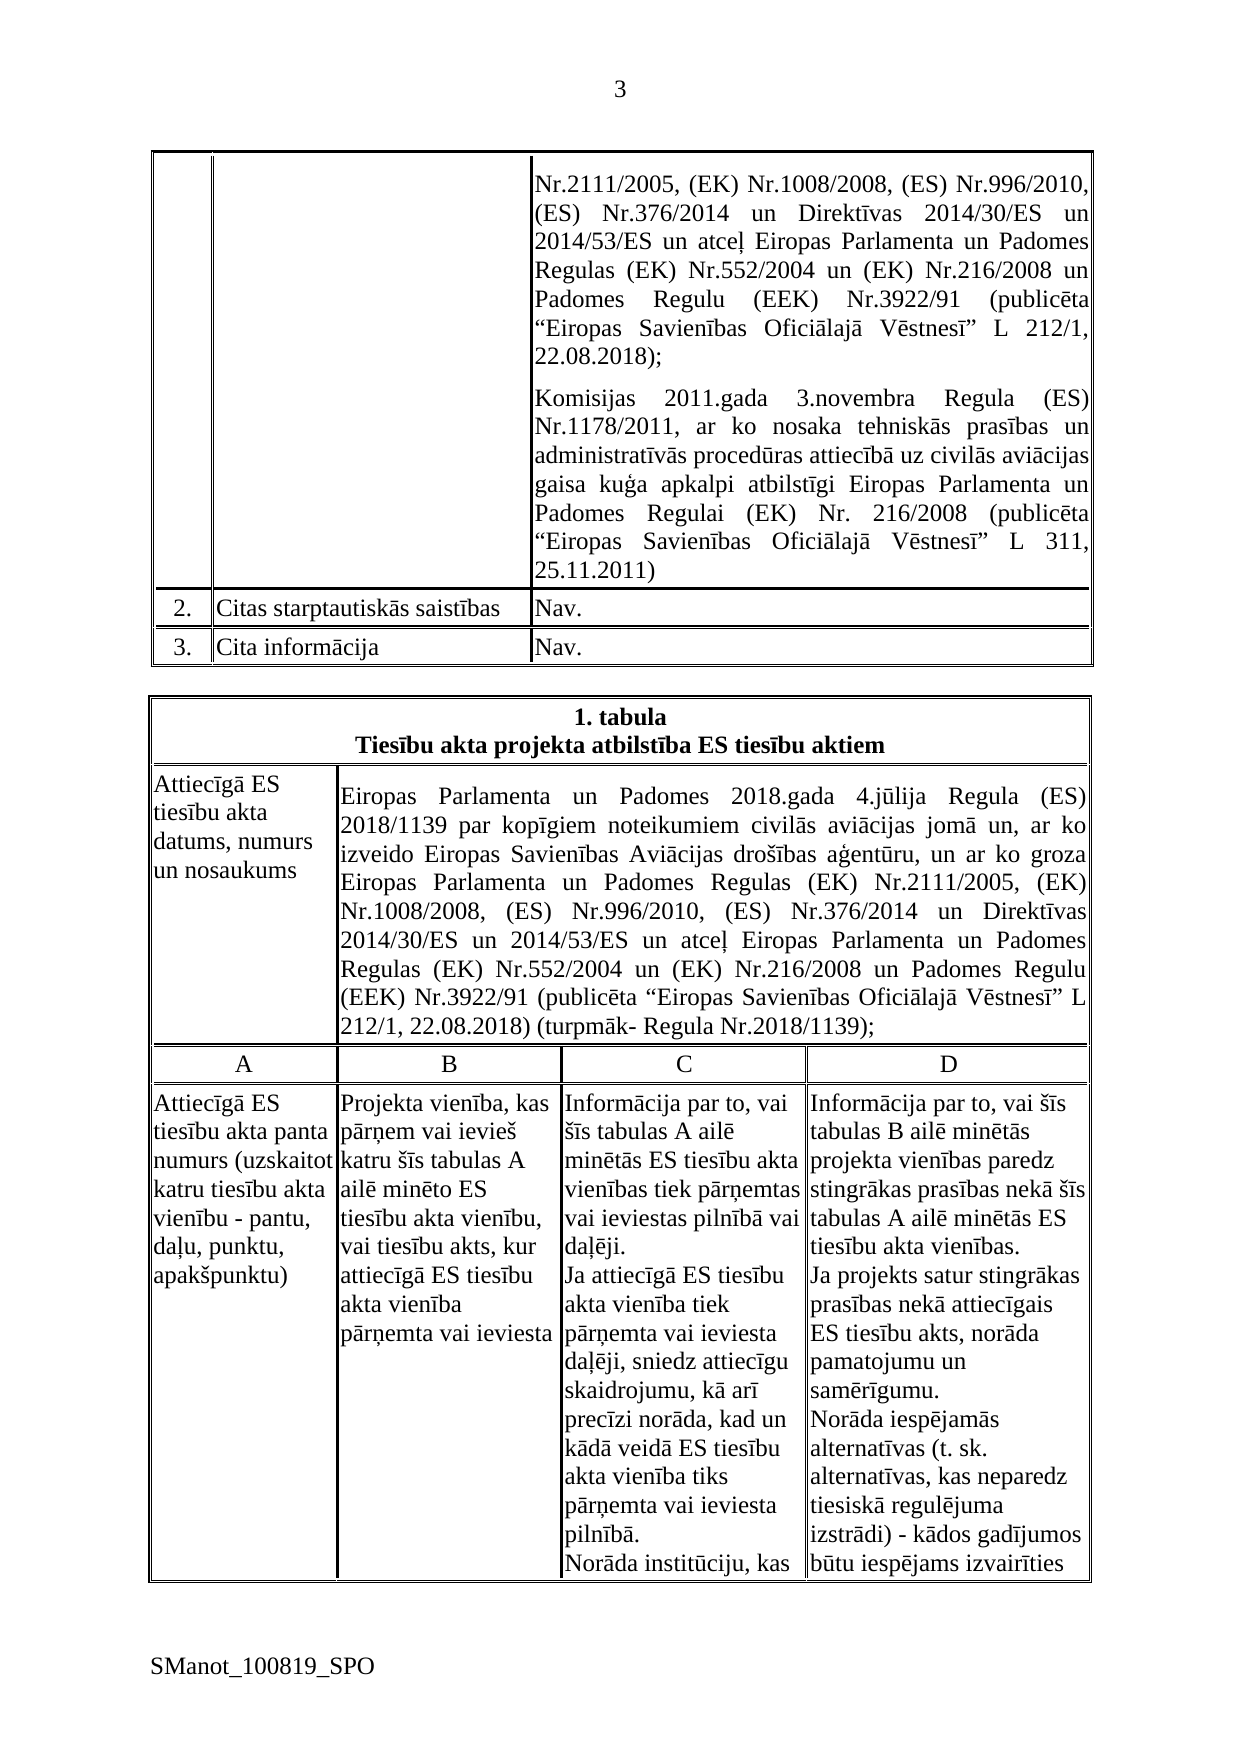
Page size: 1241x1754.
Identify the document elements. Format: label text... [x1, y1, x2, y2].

table_cell C [563, 1047, 805, 1081]
table_cell Eiropas Parlamenta un Padomes 2018.gada 4.jūlija Regula (ES) 2018/1139 par kopīgiem noteikumiem civilās aviācijas jomā un, ar ko izveido Eiropas Savienības Aviācijas drošības aģentūru, un ar ko groza Eiropas Parlamenta un Padomes Regulas (EK) Nr.2111/2005, (EK) Nr.1008/2008, (ES) Nr.996/2010, (ES) Nr.376/2014 un Direktīvas 2014/30/ES un 2014/53/ES un atceļ Eiropas Parlamenta un Padomes Regulas (EK) Nr.552/2004 un (EK) Nr.216/2008 un Padomes Regulu (EEK) Nr.3922/91 (publicēta “Eiropas Savienības Oficiālajā Vēstnesī” L 212/1, 22.08.2018) (turpmāk- Regula Nr.2018/1139); [339, 763, 1089, 1043]
table_cell 3. [154, 625, 213, 663]
table_cell Nav. [533, 587, 1091, 625]
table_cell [337, 1085, 561, 1579]
table_header 1. tabula Tiesību akta projekta atbilstība ES tiesību aktiem [152, 699, 1089, 762]
table_cell 2. [154, 587, 211, 625]
table_cell 1. [154, 153, 213, 587]
table_cell Attiecīgā ES tiesību akta datums, numurs un nosaukums [152, 763, 336, 1043]
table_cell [561, 1085, 807, 1579]
table_cell Citas starptautiskās saistības [214, 590, 530, 625]
table_cell B [339, 1047, 560, 1081]
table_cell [152, 1081, 337, 1579]
table_cell A [152, 1043, 336, 1081]
table_cell Nav. [531, 625, 1091, 663]
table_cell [807, 1081, 1089, 1579]
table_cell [531, 153, 1091, 587]
table_cell D [808, 1043, 1089, 1081]
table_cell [213, 153, 531, 587]
table_cell Cita informācija [213, 629, 531, 663]
